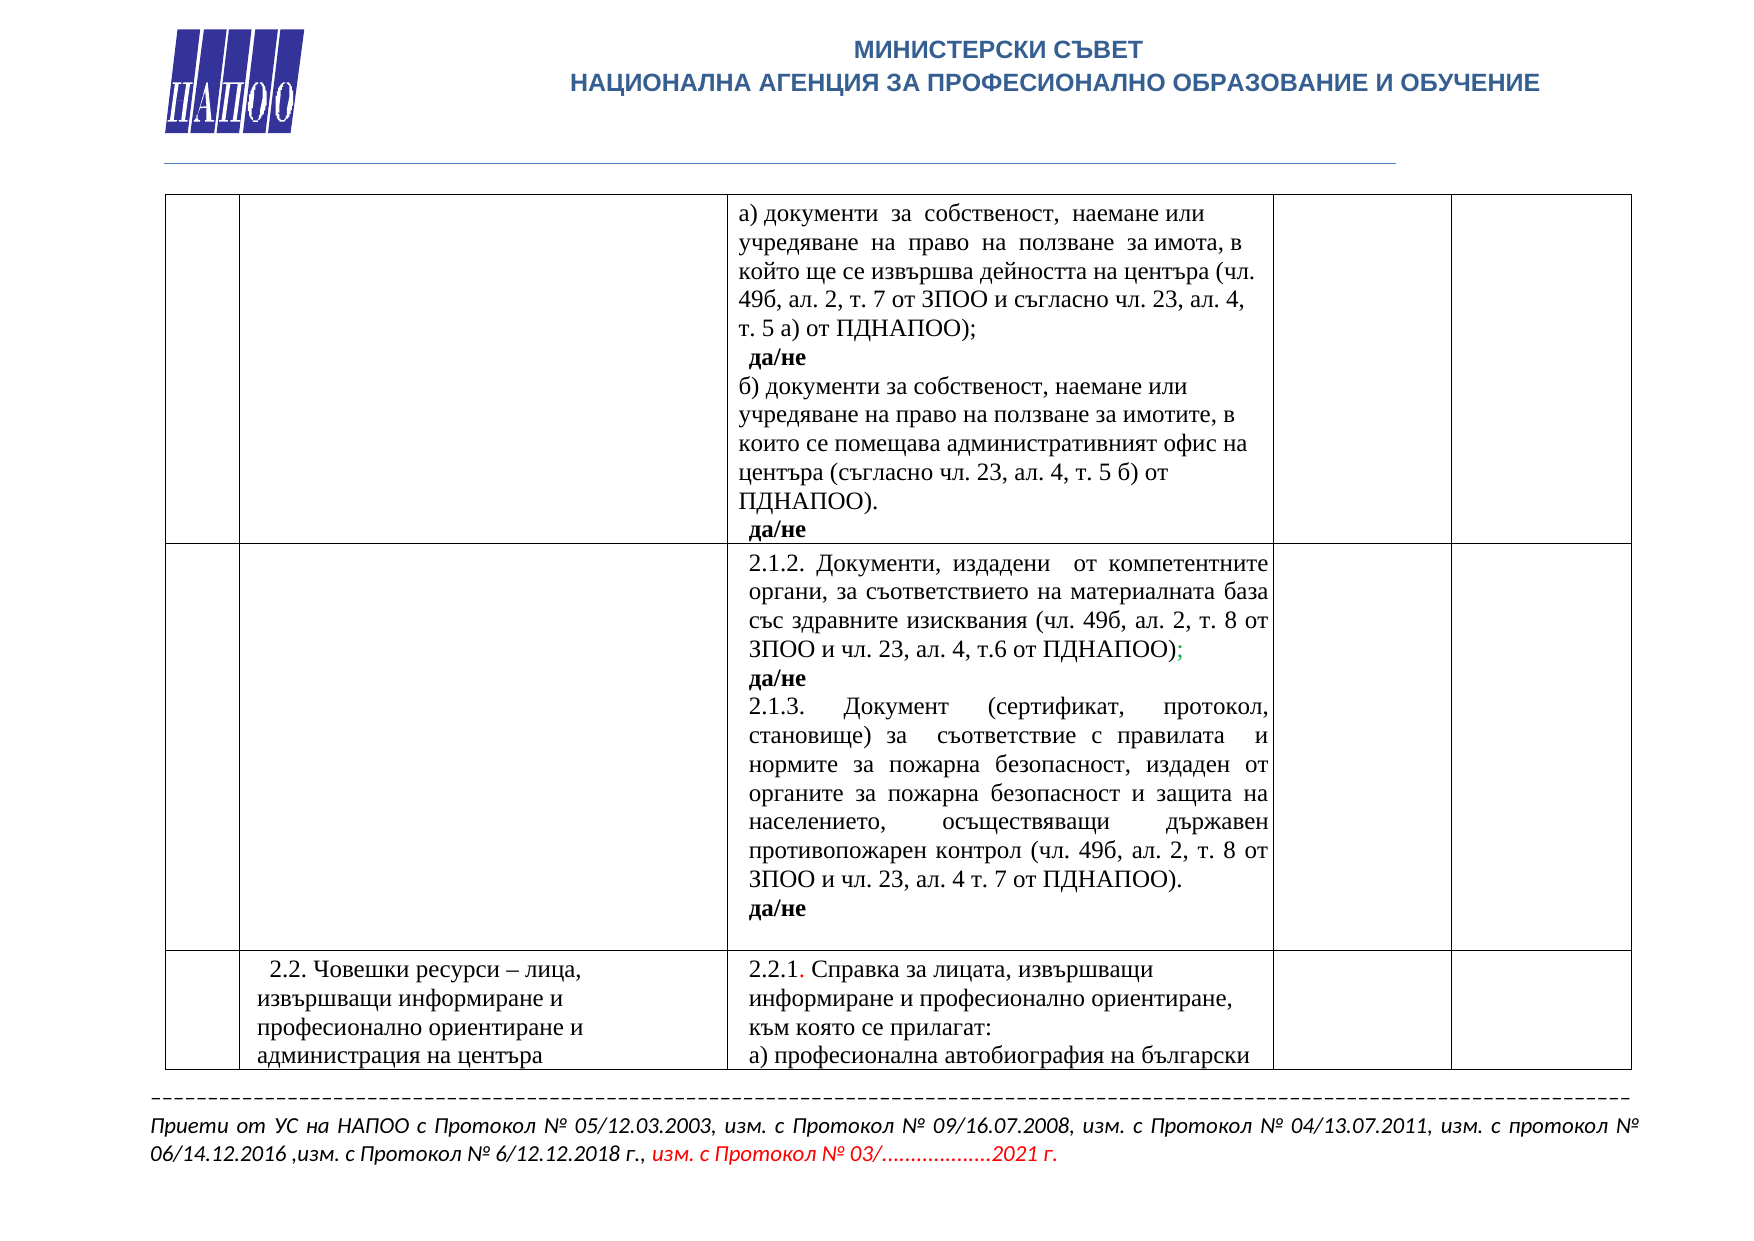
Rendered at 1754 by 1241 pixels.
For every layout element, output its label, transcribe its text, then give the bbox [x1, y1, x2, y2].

table_cell [1452, 544, 1631, 950]
table_cell [1274, 951, 1451, 1069]
table_cell [166, 195, 239, 543]
table_cell [166, 544, 239, 950]
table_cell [728, 195, 1273, 543]
table_cell [1452, 951, 1631, 1069]
table_cell [1274, 195, 1451, 543]
table_cell [240, 544, 727, 950]
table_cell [728, 951, 1273, 1069]
table_cell 2.1.2. Документи, издадени от компетентните органи, за съответствието на материалната база със здравните изисквания (чл. 49б, ал. 2, т. 8 от ЗПОО и чл. 23, ал. 4, т.6 от ПДНАПОО); да/не 2.1.3. Документ (сертификат, протокол, становище) за съответствие с правилата и нормите за пожарна безопасност, издаден от органите за пожарна безопасност и защита на населението, осъществяващи държавен противопожарен контрол (чл. 49б, ал. 2, т. 8 от ЗПОО и чл. 23, ал. 4 т. 7 от ПДНАПОО). да/не [728, 544, 1273, 950]
table_cell [166, 951, 239, 1069]
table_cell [240, 951, 727, 1069]
table_cell [1452, 195, 1631, 543]
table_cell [240, 195, 727, 543]
table_cell [1274, 544, 1451, 950]
